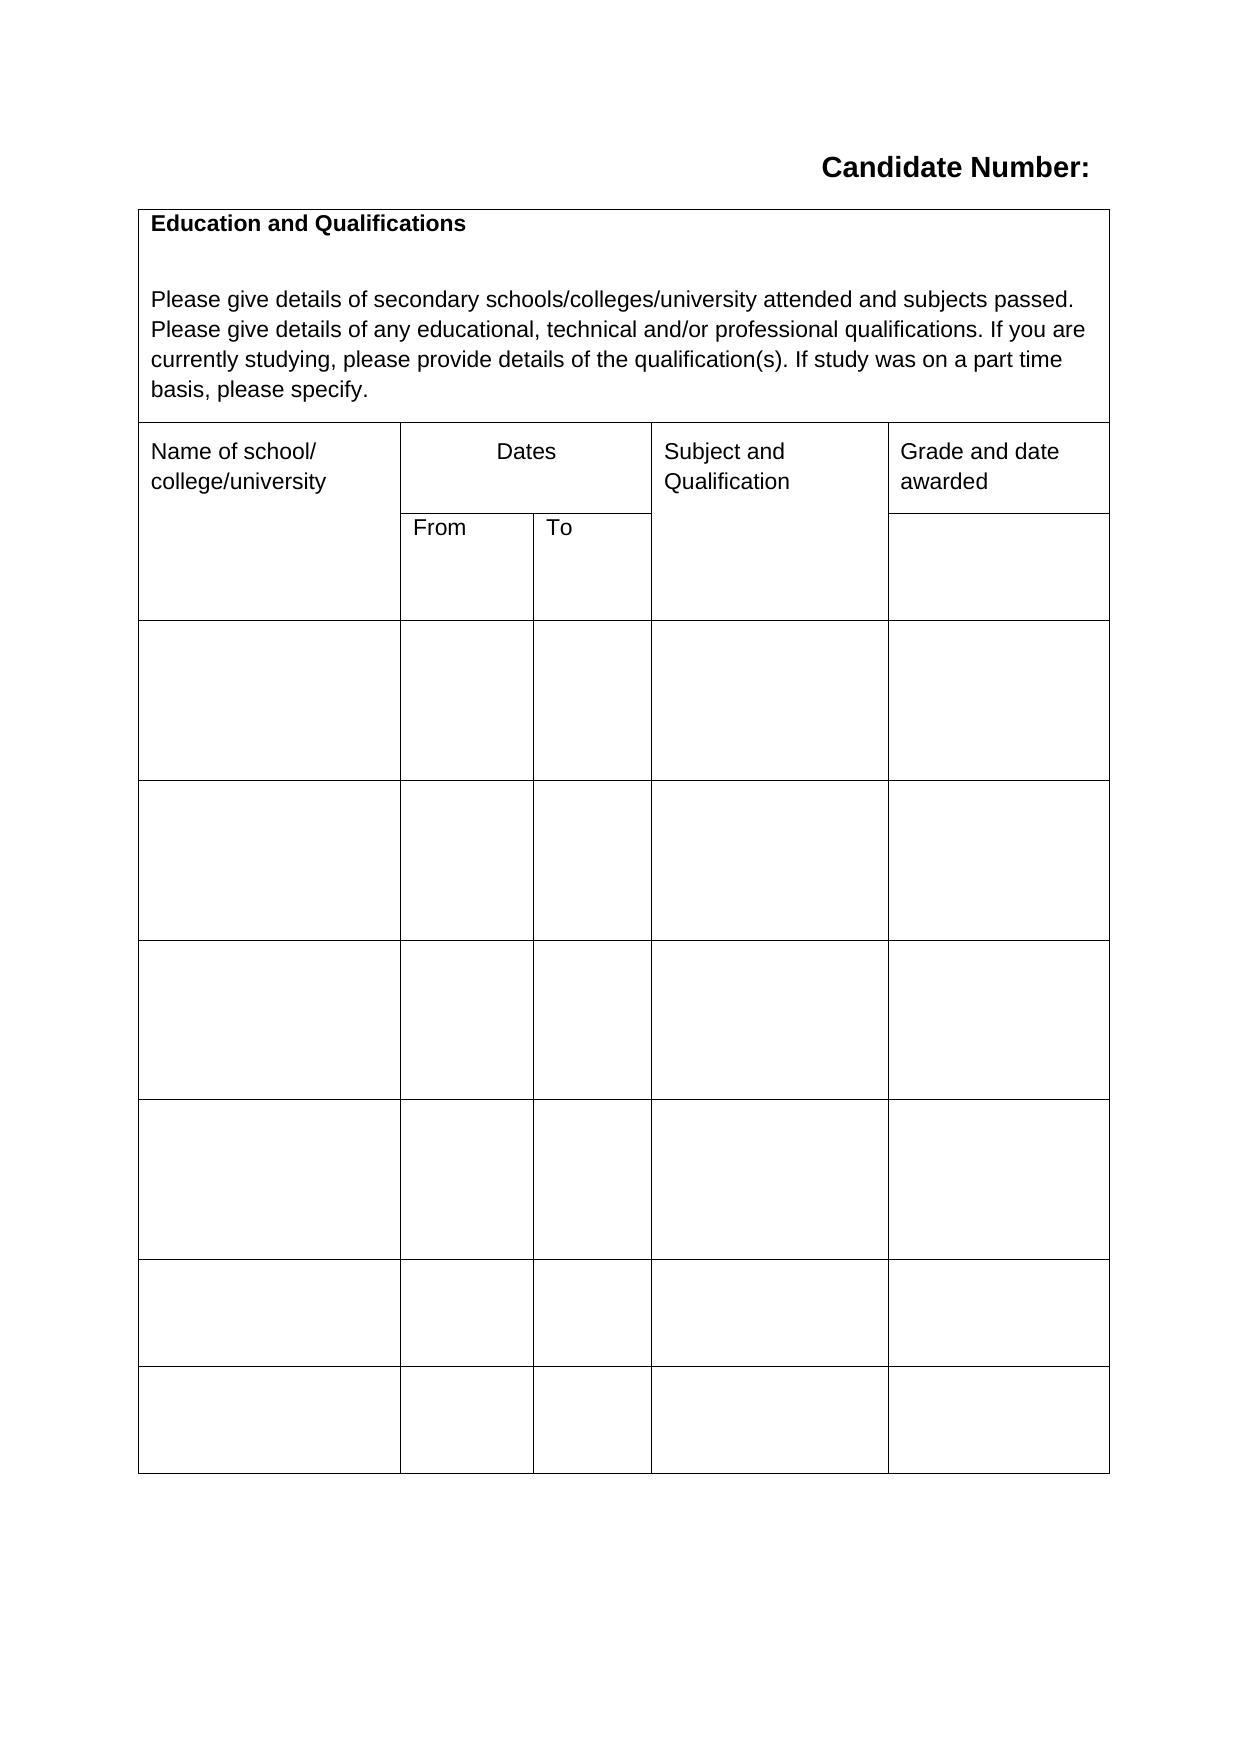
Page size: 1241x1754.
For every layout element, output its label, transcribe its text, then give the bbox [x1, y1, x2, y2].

table_cell [139, 1260, 400, 1366]
table_cell [652, 621, 888, 780]
table_cell [652, 1100, 888, 1259]
table_cell [889, 1260, 1109, 1366]
table_cell [139, 1100, 400, 1259]
table_cell [534, 1367, 651, 1473]
table_cell [534, 941, 651, 1099]
table_cell [889, 621, 1109, 780]
table_cell [139, 621, 400, 780]
table_cell [889, 514, 1109, 620]
table_cell [652, 1367, 888, 1473]
table_cell [139, 781, 400, 939]
table_cell [401, 621, 533, 780]
table_cell Name of school/ college/university [139, 423, 400, 620]
table_cell [534, 621, 651, 780]
table_cell To [534, 514, 651, 620]
table_cell [889, 781, 1109, 939]
table_cell [534, 781, 651, 939]
table_cell [139, 941, 400, 1099]
table_cell [139, 1367, 400, 1473]
table_cell From [401, 514, 533, 620]
table_cell [534, 1260, 651, 1366]
table_cell [652, 781, 888, 939]
table_cell Subject and Qualification [652, 423, 888, 620]
table_cell [401, 1260, 533, 1366]
table_cell [534, 1100, 651, 1259]
table_cell [401, 781, 533, 939]
table_cell [889, 1367, 1109, 1473]
text Candidate Number: [150, 150, 1090, 183]
table_cell [401, 1100, 533, 1259]
table_cell [889, 941, 1109, 1099]
table_header Education and Qualifications Please give details of secondary schools/colleges/university attended and subjects passed. Please give details of any educational, technical and/or professional qualifications. If you are currently studying, please provide details of the qualification(s). If study was on a part time basis, please specify. [139, 210, 1109, 422]
table_cell [401, 1367, 533, 1473]
table_cell [652, 941, 888, 1099]
table_cell Dates [401, 423, 651, 513]
table_cell Grade and date awarded [889, 423, 1109, 513]
table_cell [401, 941, 533, 1099]
table_cell [652, 1260, 888, 1366]
table_cell [889, 1100, 1109, 1259]
